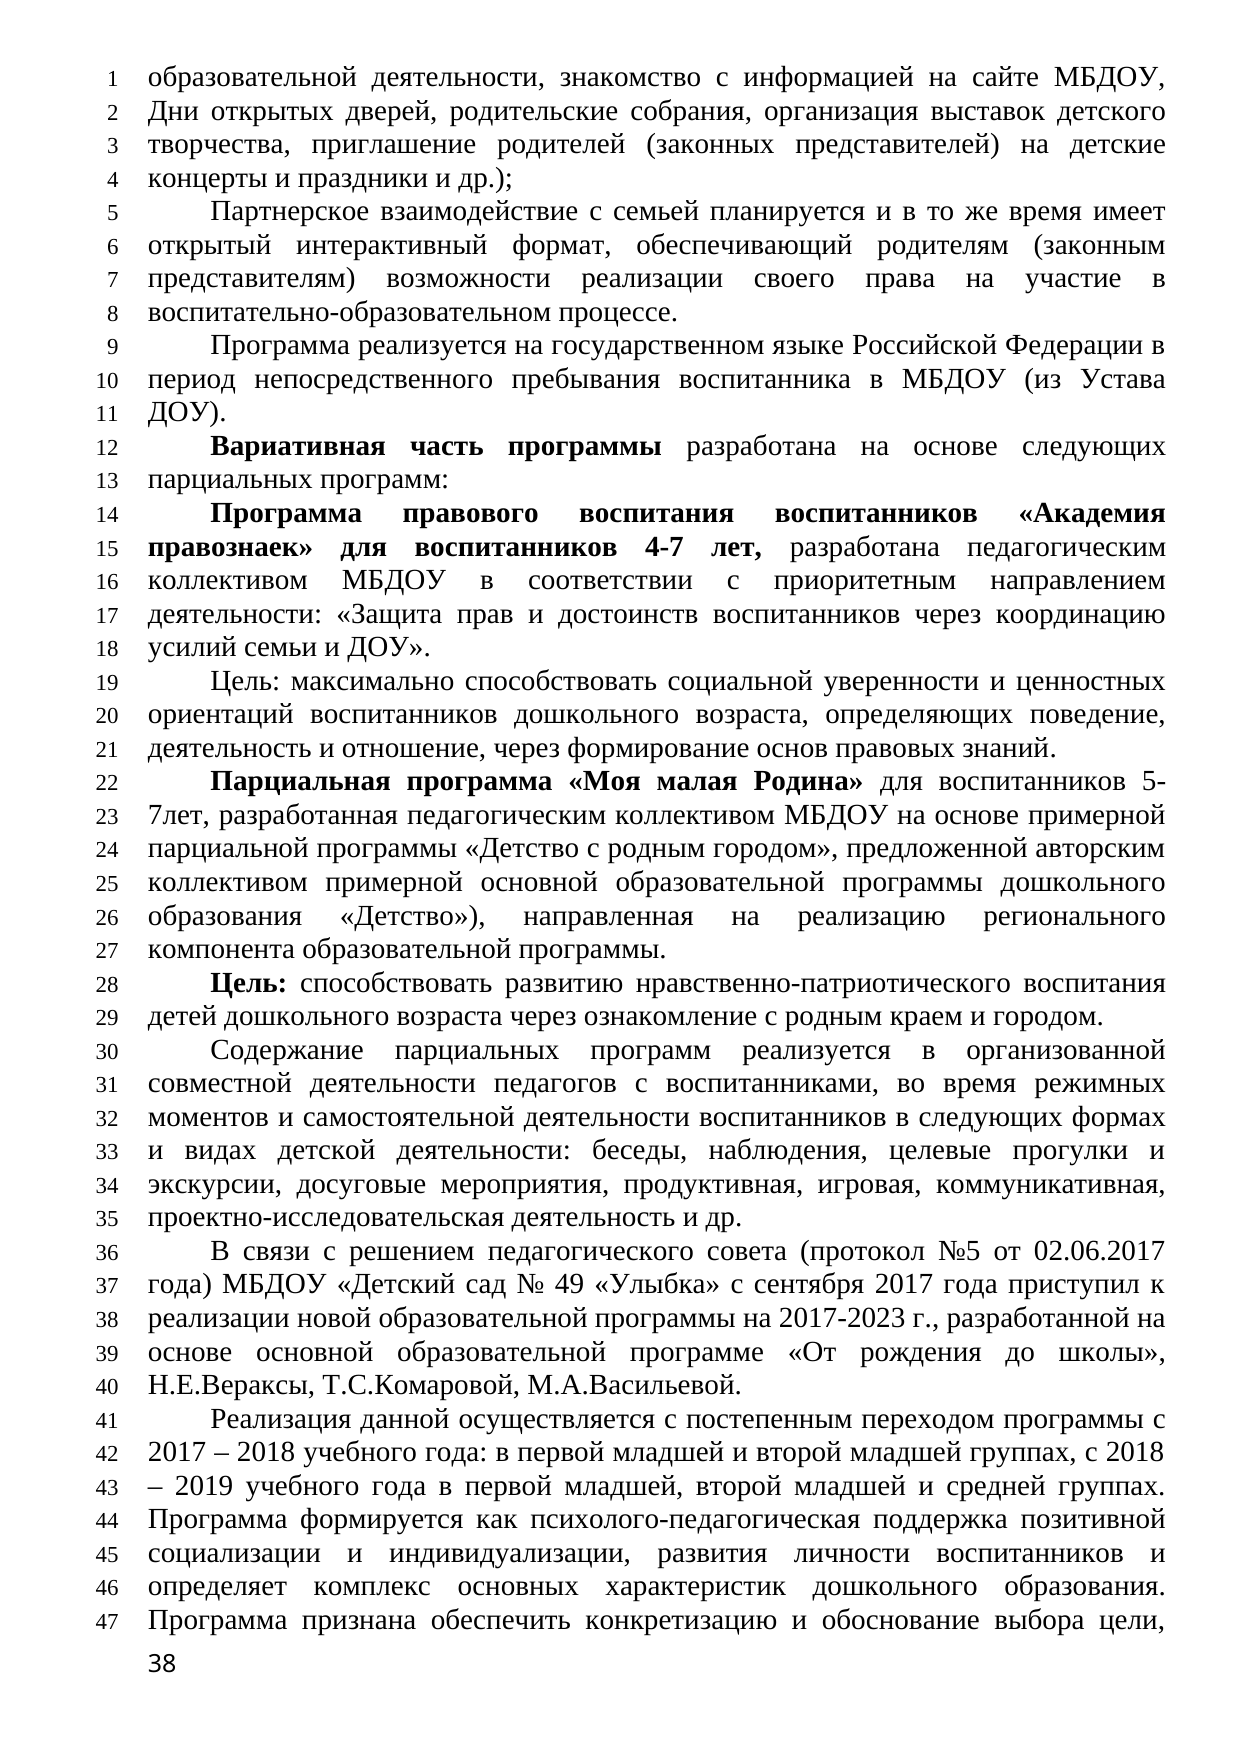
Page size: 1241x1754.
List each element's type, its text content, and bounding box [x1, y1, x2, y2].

text Программа реализуется на государственном языке Российской Федерации в период непосредственного пребывания воспитанника в МБДОУ (из Устава ДОУ). [148, 327, 1166, 428]
text Вариативная часть программы разработана на основе следующих парциальных программ: [148, 428, 1166, 495]
text Цель: способствовать развитию нравственно-патриотического воспитания детей дошкольного возраста через ознакомление с родным краем и городом. [148, 965, 1166, 1032]
text В связи с решением педагогического совета (протокол №5 от 02.06.2017 года) МБДОУ «Детский сад № 49 «Улыбка» с сентября 2017 года приступил к реализации новой образовательной программы на 2017-2023 г., разработанной на основе основной образовательной программе «От рождения до школы», Н.Е.Вераксы, Т.С.Комаровой, М.А.Васильевой. [148, 1233, 1166, 1401]
text Партнерское взаимодействие с семьей планируется и в то же время имеет открытый интерактивный формат, обеспечивающий родителям (законным представителям) возможности реализации своего права на участие в воспитательно-образовательном процессе. [148, 193, 1166, 327]
text Программа правового воспитания воспитанников «Академия правознаек» для воспитанников 4-7 лет, разработана педагогическим коллективом МБДОУ в соответствии с приоритетным направлением деятельности: «Защита прав и достоинств воспитанников через координацию усилий семьи и ДОУ». [148, 495, 1166, 663]
text Содержание парциальных программ реализуется в организованной совместной деятельности педагогов с воспитанниками, во время режимных моментов и самостоятельной деятельности воспитанников в следующих формах и видах детской деятельности: беседы, наблюдения, целевые прогулки и экскурсии, досуговые мероприятия, продуктивная, игровая, коммуникативная, проектно-исследовательская деятельность и др. [148, 1032, 1166, 1233]
text Цель: максимально способствовать социальной уверенности и ценностных ориентаций воспитанников дошкольного возраста, определяющих поведение, деятельность и отношение, через формирование основ правовых знаний. [148, 663, 1166, 763]
text Парциальная программа «Моя малая Родина» для воспитанников 5-7лет, разработанная педагогическим коллективом МБДОУ на основе примерной парциальной программы «Детство с родным городом», предложенной авторским коллективом примерной основной образовательной программы дошкольного образования «Детство»), направленная на реализацию регионального компонента образовательной программы. [148, 763, 1166, 965]
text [148, 59, 1166, 193]
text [148, 1401, 1166, 1636]
